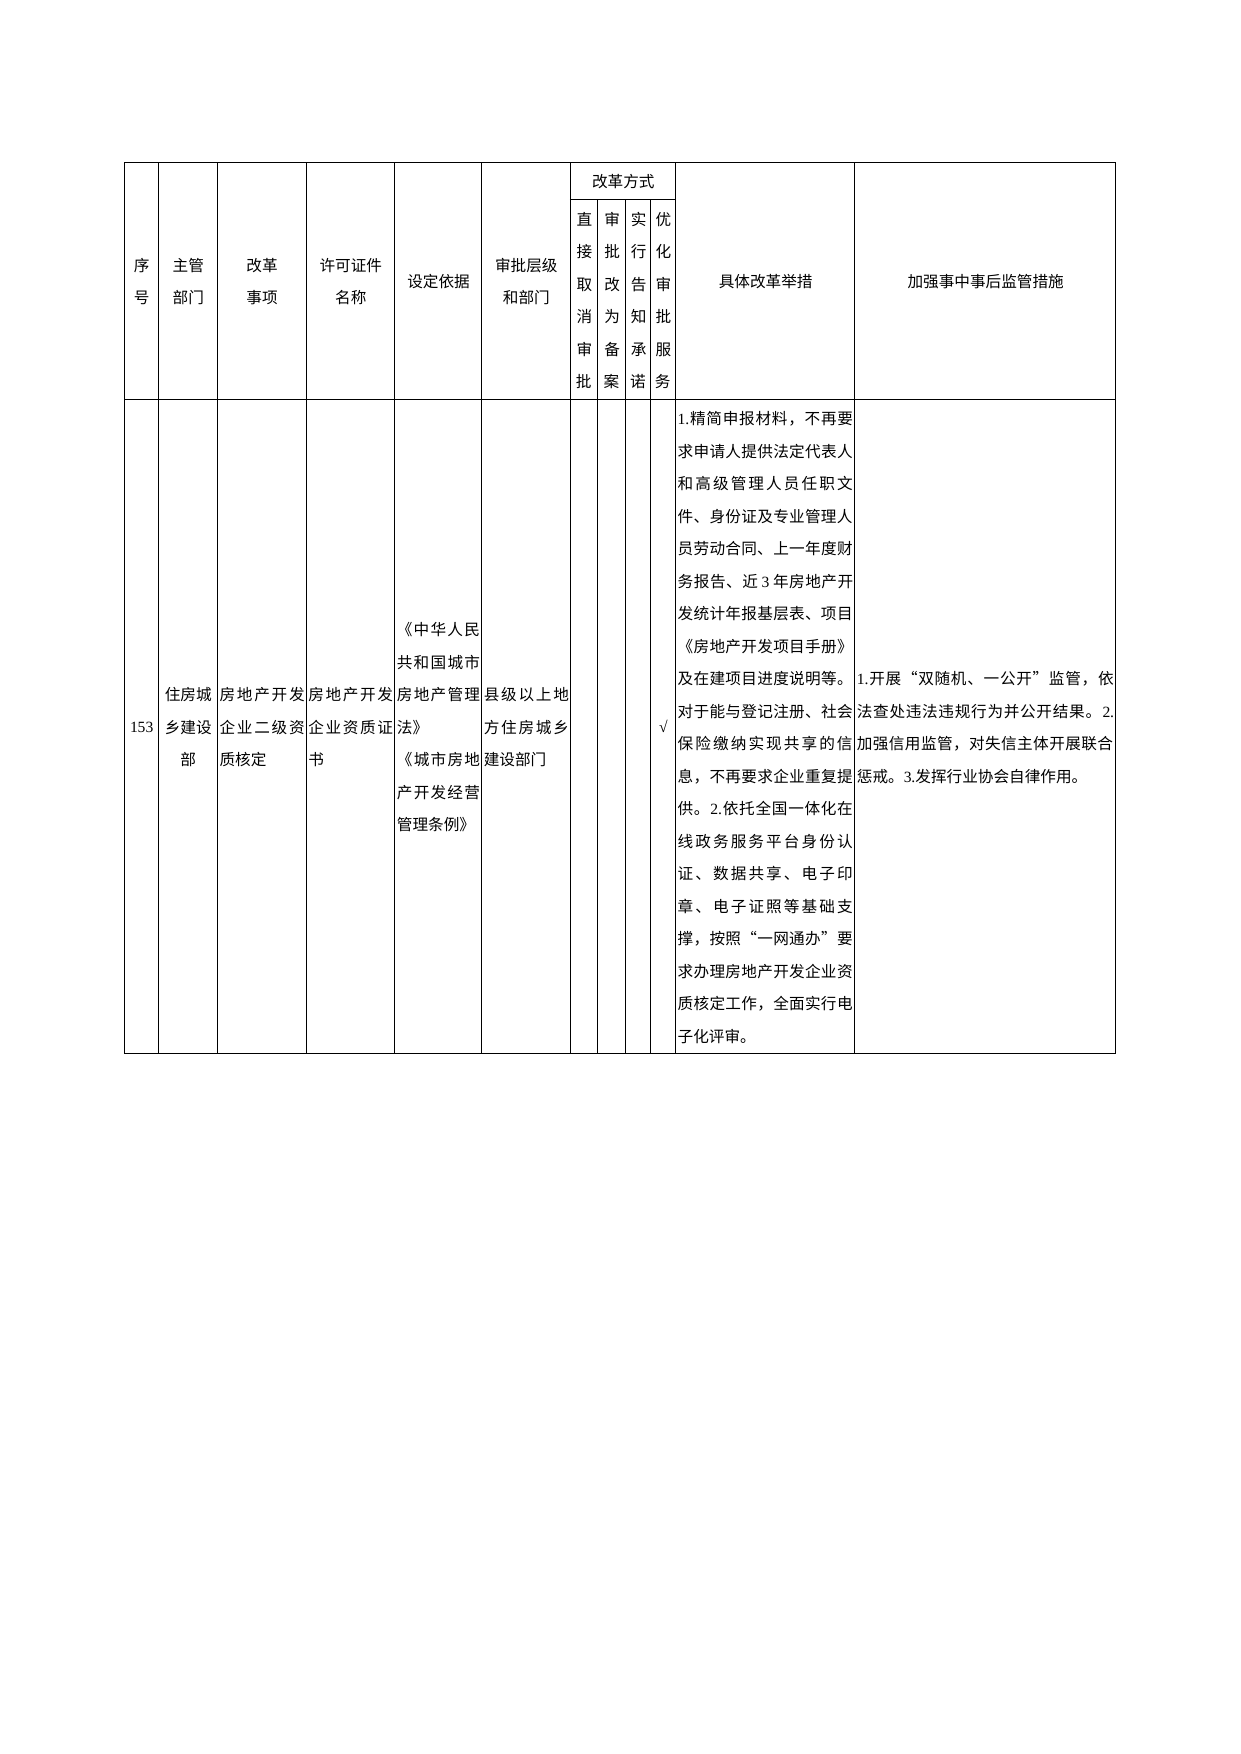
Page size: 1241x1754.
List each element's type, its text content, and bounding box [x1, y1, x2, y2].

table_cell 实行告知承诺 [626, 200, 650, 399]
table_cell 直接取消审批 [571, 200, 597, 399]
table_header 改革方式 [571, 163, 675, 199]
table_header 许可证件 名称 [307, 163, 394, 399]
table_cell 优化审批服务 [651, 200, 675, 399]
table_header 加强事中事后监管措施 [855, 163, 1115, 399]
table_cell 房地产开发企业资质证书 [307, 400, 394, 1053]
table_header 审批层级 和部门 [482, 163, 570, 399]
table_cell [676, 400, 854, 1053]
table_cell 房地产开发企业二级资质核定 [218, 400, 306, 1053]
table_cell 审批改为备案 [598, 200, 625, 399]
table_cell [855, 400, 1115, 1053]
table_cell 《中华人民共和国城市房地产管理法》 《城市房地产开发经营管理条例》 [395, 400, 481, 1053]
table_header 主管 部门 [159, 163, 217, 399]
table_cell [571, 400, 597, 1053]
table_cell √ [651, 400, 675, 1053]
table_cell [598, 400, 625, 1053]
table_cell 住房城乡建设部 [159, 400, 217, 1053]
table_header 具体改革举措 [676, 163, 854, 399]
table_header 改革 事项 [218, 163, 306, 399]
table_cell 县级以上地方住房城乡建设部门 [482, 400, 570, 1053]
table_header 序号 [125, 163, 158, 399]
table_cell 153 [125, 400, 158, 1053]
table_header 设定依据 [395, 163, 481, 399]
table_cell [626, 400, 650, 1053]
